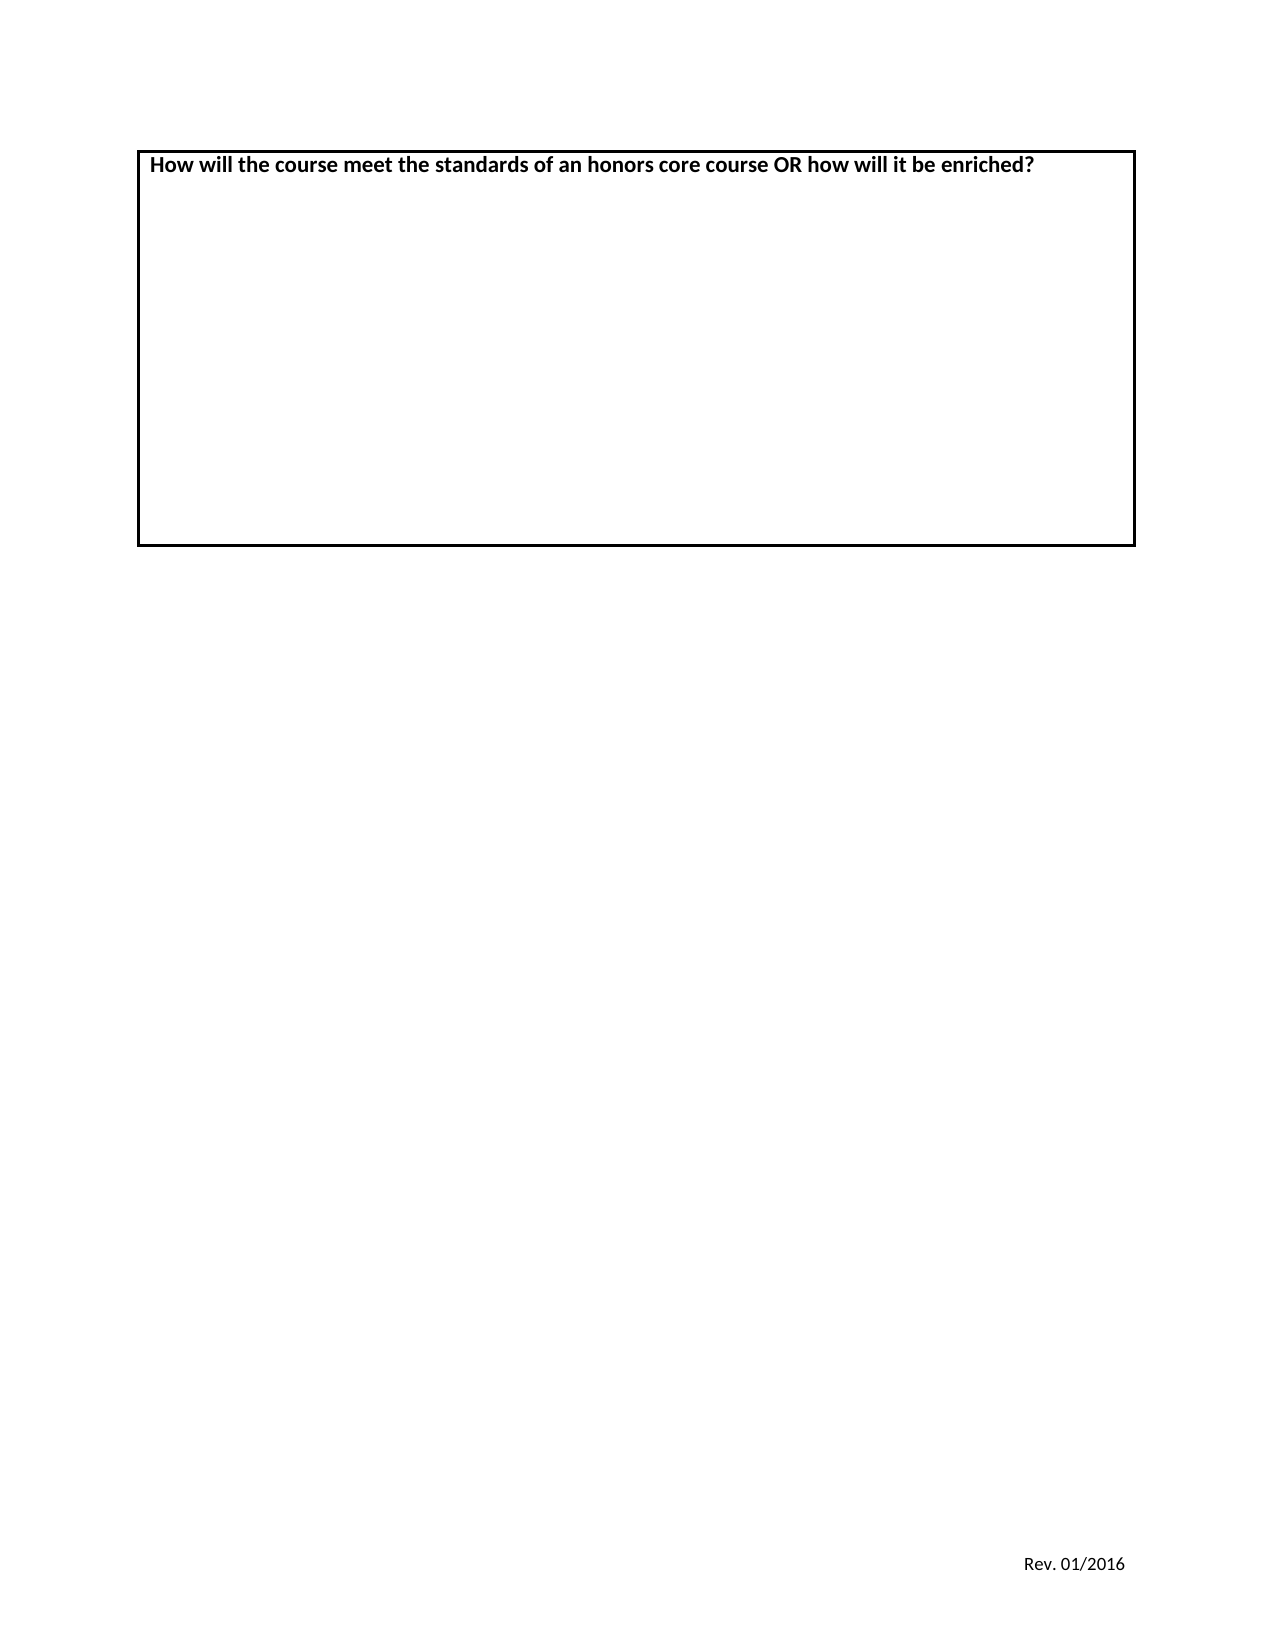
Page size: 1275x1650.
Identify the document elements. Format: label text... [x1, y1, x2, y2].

table_cell How will the course meet the standards of an honors core course OR how will it be enriched? [140, 153, 1133, 544]
